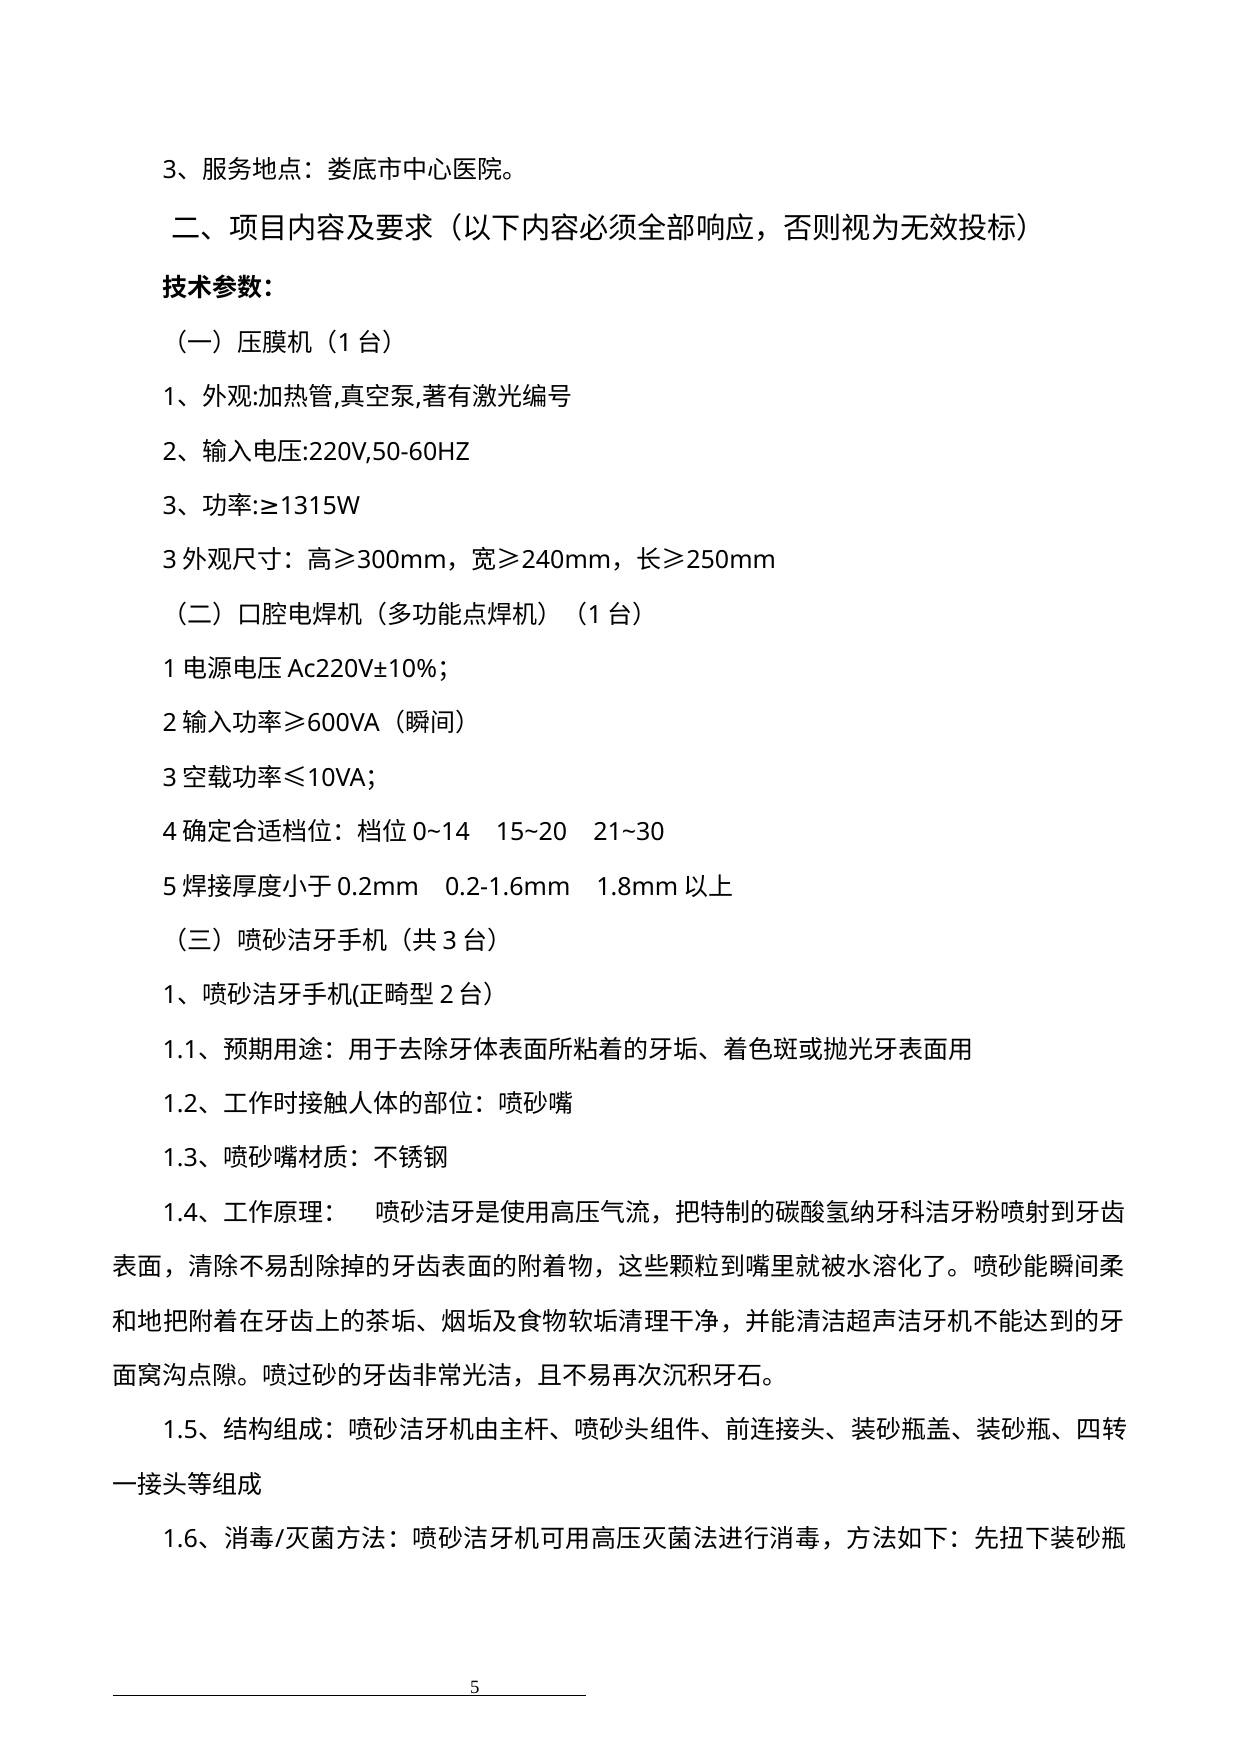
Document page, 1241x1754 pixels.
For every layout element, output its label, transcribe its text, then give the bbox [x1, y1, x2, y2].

text （一）压膜机（1台） [112, 322, 1128, 358]
text 3外观尺寸：高≥300mm，宽≥240mm，长≥250mm [112, 540, 1128, 576]
list 喷砂洁牙手机（共3台） [112, 920, 1128, 957]
text 3、服务地点：娄底市中心医院。 [112, 150, 1128, 186]
text 2输入功率≥600VA（瞬间） [112, 703, 1128, 739]
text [112, 1518, 1128, 1555]
text 1、外观:加热管,真空泵,著有激光编号 [112, 377, 1128, 413]
text 5焊接厚度小于0.2mm 0.2-1.6mm 1.8mm以上 [112, 866, 1128, 902]
text 1电源电压 Ac220V±10%； [112, 648, 1128, 685]
text （二）口腔电焊机（多功能点焊机）（1台） [112, 594, 1128, 630]
text 1.4、工作原理： 喷砂洁牙是使用高压气流，把特制的碳酸氢纳牙科洁牙粉喷射到牙齿表面，清除不易刮除掉的牙齿表面的附着物，这些颗粒到嘴里就被水溶化了。喷砂能瞬间柔和地把附着在牙齿上的茶垢、烟垢及食物软垢清理干净，并能清洁超声洁牙机不能达到的牙面窝沟点隙。喷过砂的牙齿非常光洁，且不易再次沉积牙石。 [112, 1192, 1128, 1392]
text 1.2、工作时接触人体的部位：喷砂嘴 [112, 1083, 1128, 1120]
text 二、项目内容及要求（以下内容必须全部响应，否则视为无效投标） [112, 204, 1128, 247]
text 技术参数： [112, 268, 1128, 304]
text 2、输入电压:220V,50-60HZ [112, 431, 1128, 467]
text 3、功率:≥1315W [112, 485, 1128, 522]
text 4确定合适档位：档位 0~14 15~20 21~30 [112, 812, 1128, 848]
text 1.3、喷砂嘴材质：不锈钢 [112, 1138, 1128, 1174]
text 3空载功率≤10VA； [112, 757, 1128, 793]
text 1.1、预期用途：用于去除牙体表面所粘着的牙垢、着色斑或抛光牙表面用 [112, 1029, 1128, 1065]
list 1、喷砂洁牙手机(正畸型2台） [112, 975, 1128, 1011]
text 1.5、结构组成：喷砂洁牙机由主杆、喷砂头组件、前连接头、装砂瓶盖、装砂瓶、四转一接头等组成 [112, 1410, 1128, 1500]
